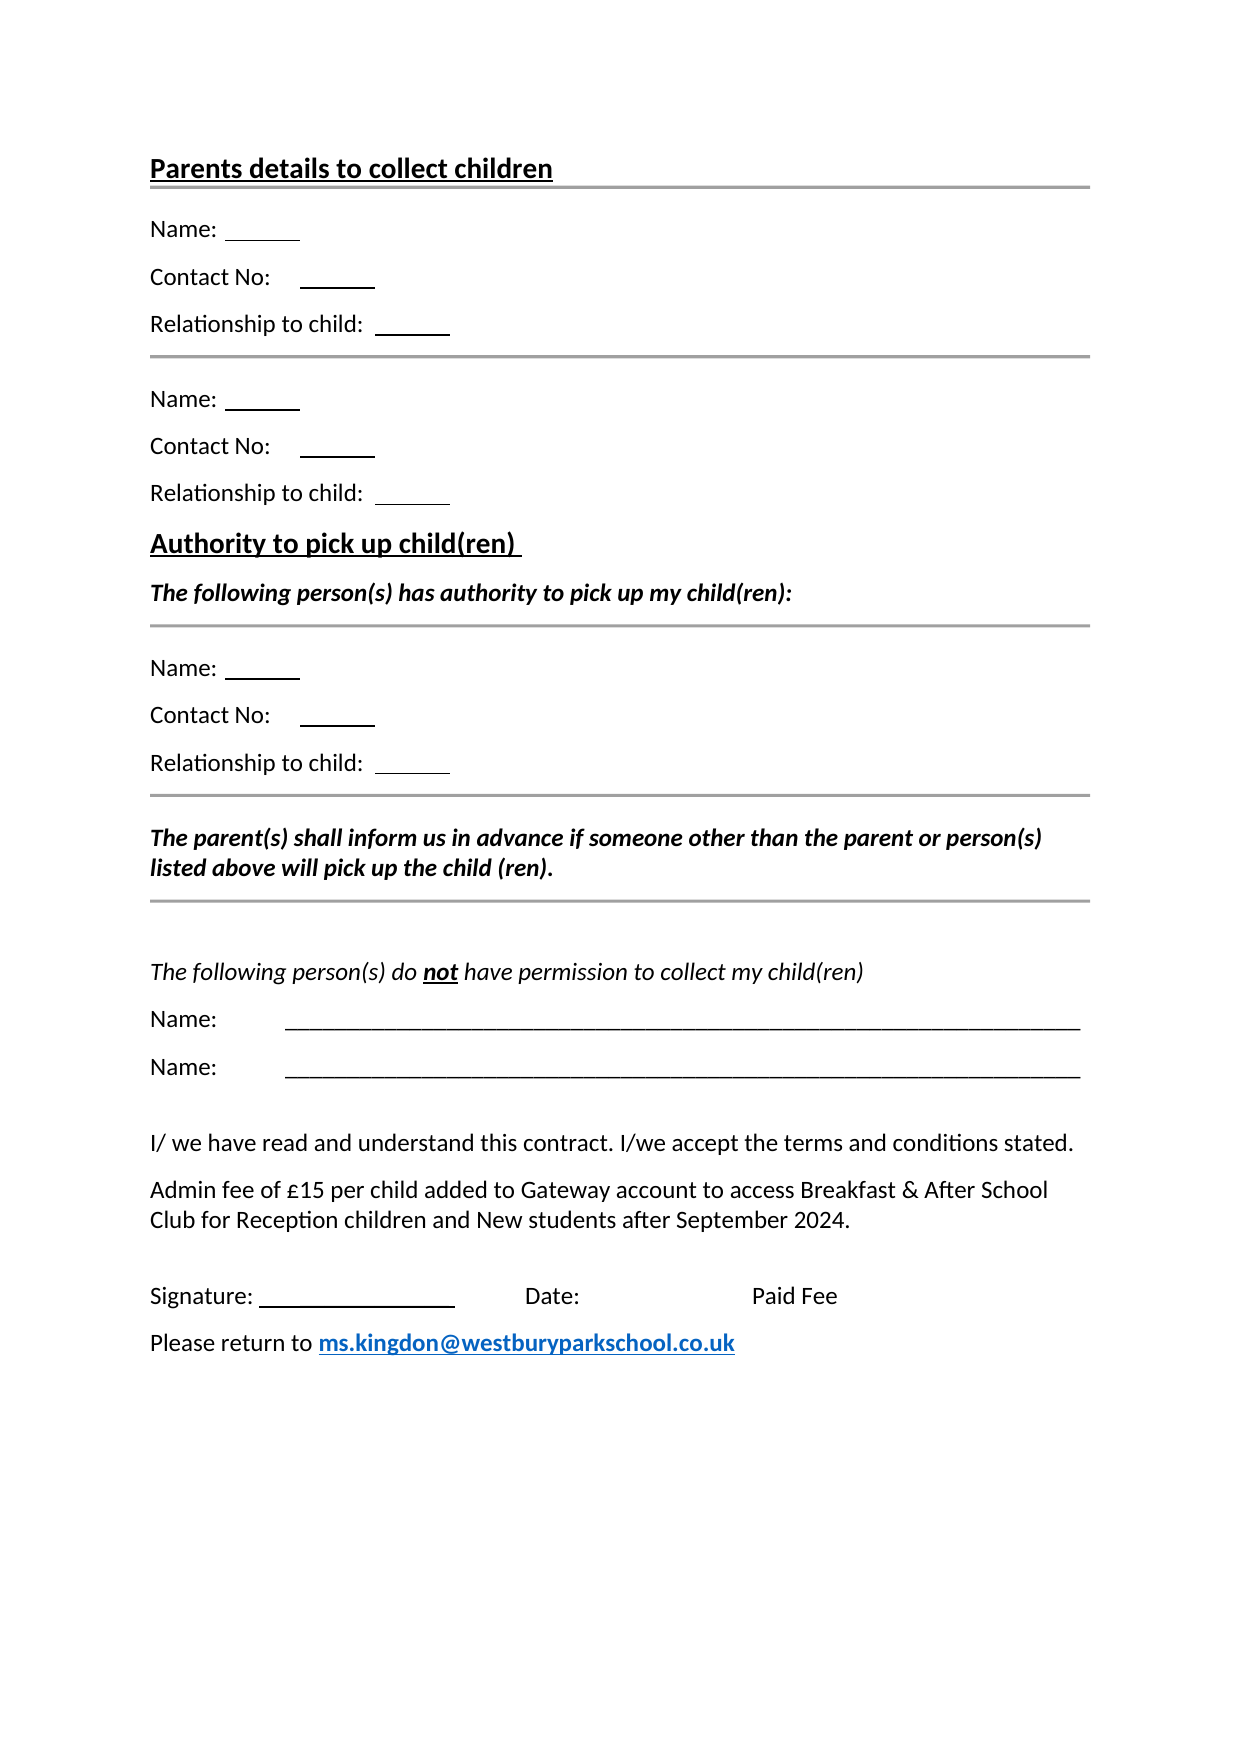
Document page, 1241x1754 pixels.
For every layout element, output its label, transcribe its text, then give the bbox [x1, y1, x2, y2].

text Parents details to collect children [150, 150, 1090, 185]
text Contact No: [150, 430, 1090, 461]
text Contact No: [150, 699, 1090, 730]
text Admin fee of £15 per child added to Gateway account to access Breakfast & After School Club for Reception children and New students after September 2024. [150, 1174, 1090, 1235]
text Name: ________________________________________________________________ [150, 1051, 1090, 1081]
text Please return to ms.kingdon@westburyparkschool.co.uk [150, 1327, 1090, 1358]
text Relationship to child: [150, 747, 1090, 777]
text Name: [150, 383, 1090, 414]
text The parent(s) shall inform us in advance if someone other than the parent or person(s) listed above will pick up the child (ren). [150, 822, 1090, 883]
text Contact No: [150, 261, 1090, 291]
text The following person(s) has authority to pick up my child(ren): [150, 577, 1090, 608]
text Relationship to child: [150, 308, 1090, 338]
text The following person(s) do not have permission to collect my child(ren) [150, 956, 1090, 987]
text Name: [150, 652, 1090, 683]
text Relationship to child: [150, 478, 1090, 508]
text Signature: ____________ Date: Paid Fee [150, 1280, 1090, 1311]
text Authority to pick up child(ren) [150, 525, 1090, 560]
text Name: ________________________________________________________________ [150, 1003, 1090, 1034]
text I/ we have read and understand this contract. I/we accept the terms and conditions stated. [150, 1127, 1090, 1157]
text Name: [150, 214, 1090, 244]
